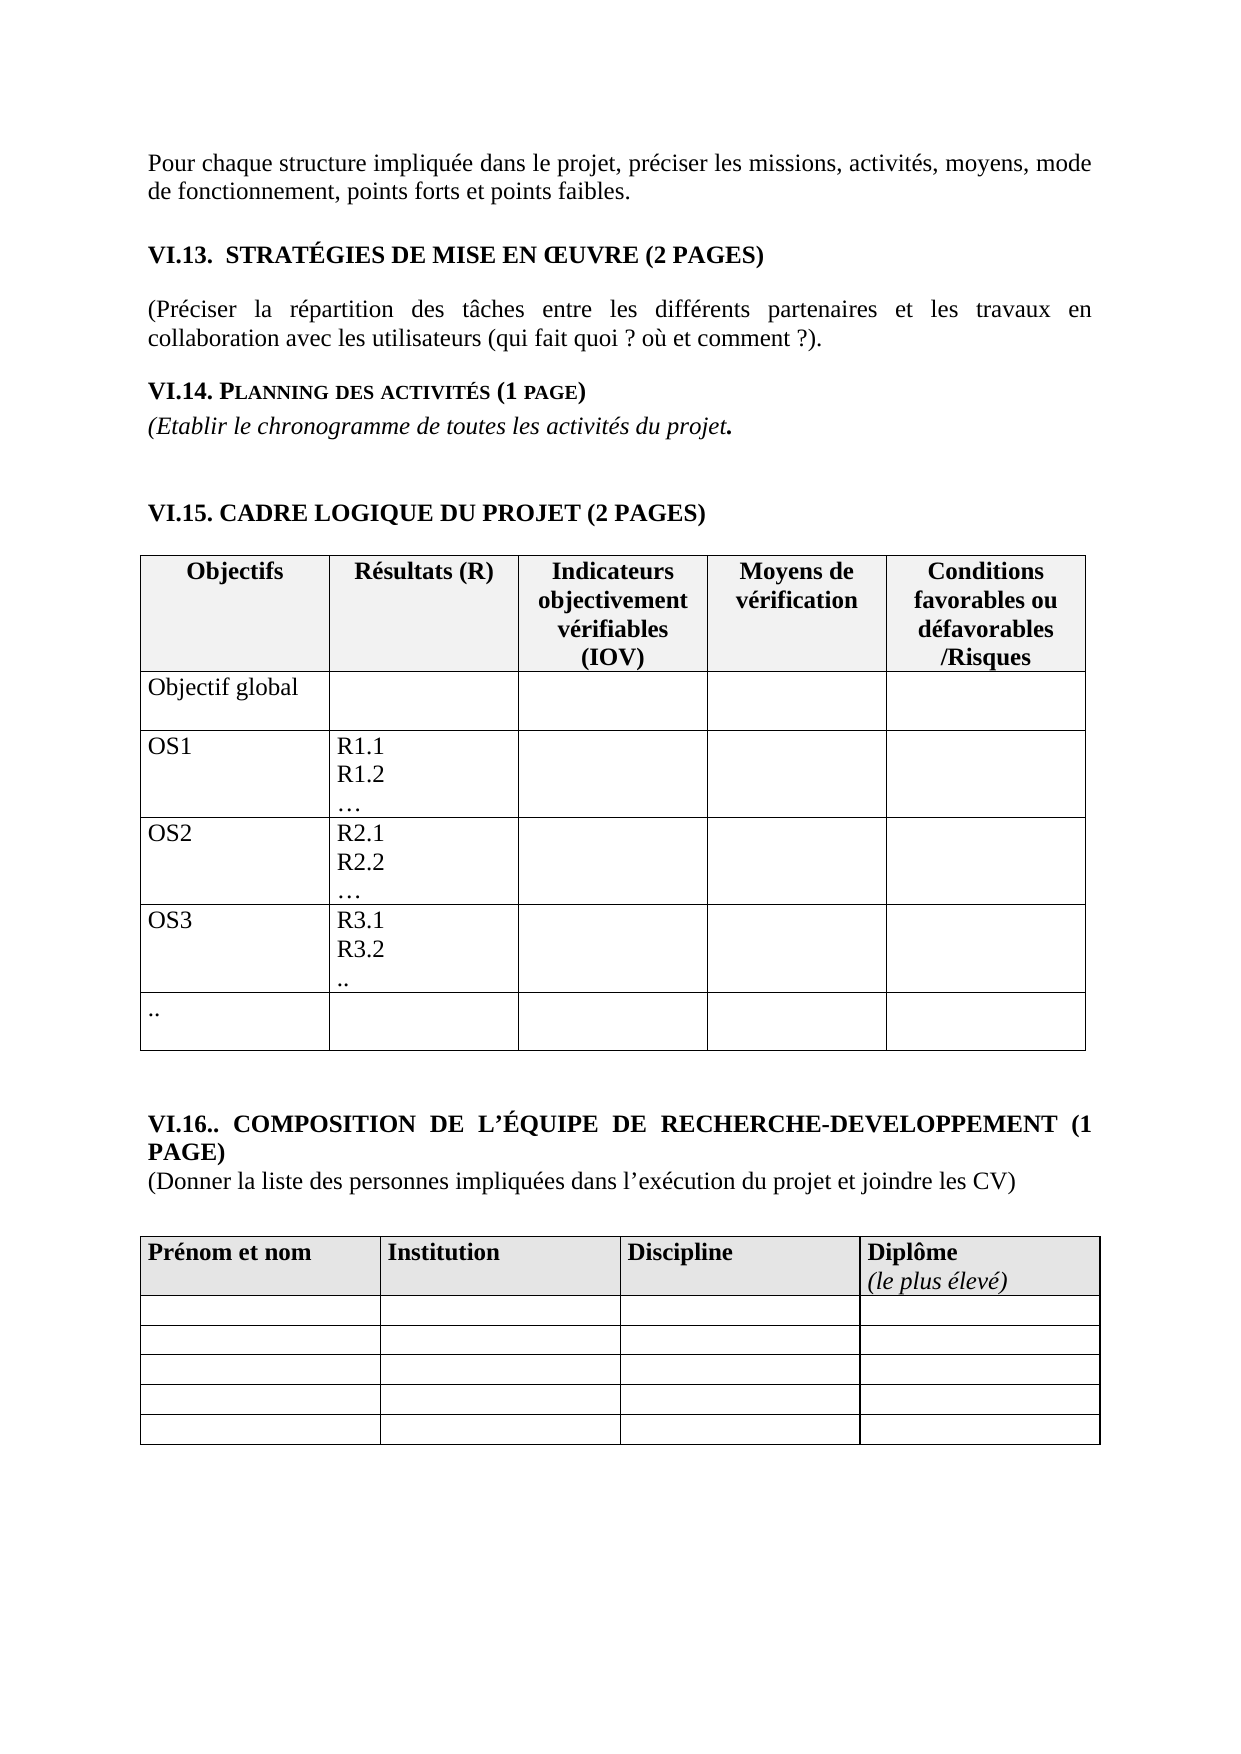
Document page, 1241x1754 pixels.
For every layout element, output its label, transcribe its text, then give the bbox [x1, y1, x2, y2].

text (Etablir le chronogramme de toutes les activités du projet. [148, 411, 1093, 440]
table_cell [887, 731, 1085, 817]
table_cell [330, 672, 518, 730]
table_cell [621, 1296, 859, 1324]
table_header Diplôme (le plus élevé) [861, 1237, 1099, 1295]
table_cell [708, 731, 886, 817]
table_header Indicateurs objectivement vérifiables (IOV) [519, 556, 707, 671]
table_cell [141, 1355, 380, 1384]
table_cell [141, 1326, 380, 1354]
table_cell [708, 672, 886, 730]
table_cell [381, 1415, 620, 1444]
text (Donner la liste des personnes impliquées dans l’exécution du projet et joindre les CV) [148, 1166, 1093, 1195]
text VI.13. Stratégies de mise en œuvre (2 pages) [148, 240, 1093, 269]
table_cell [381, 1296, 620, 1324]
table_header Moyens de vérification [708, 556, 886, 671]
table_header Institution [381, 1237, 620, 1295]
table_cell OS1 [141, 731, 329, 817]
subtitle Pour chaque structure impliquée dans le projet, préciser les missions, activités, moyens, mode de fonctionnement, points forts et points faibles. [148, 148, 1093, 205]
table_cell [621, 1326, 859, 1354]
subtitle (Préciser la répartition des tâches entre les différents partenaires et les travaux en collaboration avec les utilisateurs (qui fait quoi ? où et comment ?). [148, 294, 1093, 351]
text VI.16.. Composition de l’équipe de recherche-developpement (1 page) [148, 1109, 1093, 1166]
text VI.15. Cadre logique DU PROJET (2 pages) [148, 498, 1093, 526]
table_cell Objectif global [141, 672, 329, 730]
table_cell [708, 905, 886, 992]
table_cell [519, 731, 707, 817]
table_cell [887, 993, 1085, 1050]
subtitle VI.14. Planning des activités (1 page) [148, 376, 1093, 405]
table_cell [381, 1326, 620, 1354]
table_cell [887, 905, 1085, 992]
table_cell [861, 1385, 1099, 1414]
table_cell [887, 672, 1085, 730]
table_cell [141, 1415, 380, 1444]
table_cell [519, 905, 707, 992]
table_cell [519, 672, 707, 730]
table_cell [621, 1355, 859, 1384]
table_header Prénom et nom [141, 1237, 380, 1295]
table_cell [519, 818, 707, 904]
table_cell [861, 1415, 1099, 1444]
table_cell [381, 1385, 620, 1414]
table_cell [708, 818, 886, 904]
table_cell [861, 1355, 1099, 1384]
table_cell [381, 1355, 620, 1384]
table_header Objectifs [141, 556, 329, 671]
table_cell [330, 993, 518, 1050]
table_cell R2.1 R2.2 … [330, 818, 518, 904]
table_cell [519, 993, 707, 1050]
table_header Discipline [621, 1237, 859, 1295]
table_cell [887, 818, 1085, 904]
table_header Conditions favorables ou défavorables /Risques [887, 556, 1085, 671]
table_cell OS3 [141, 905, 329, 992]
table_cell R1.1 R1.2 … [330, 731, 518, 817]
table_cell [141, 1296, 380, 1324]
table_cell [708, 993, 886, 1050]
table_cell [861, 1296, 1099, 1324]
table_cell [621, 1415, 859, 1444]
table_cell [621, 1385, 859, 1414]
table_cell OS2 [141, 818, 329, 904]
table_cell [861, 1326, 1099, 1354]
table_cell .. [141, 993, 329, 1050]
table_cell [141, 1385, 380, 1414]
table_header Résultats (R) [330, 556, 518, 671]
table_cell R3.1 R3.2 .. [330, 905, 518, 992]
